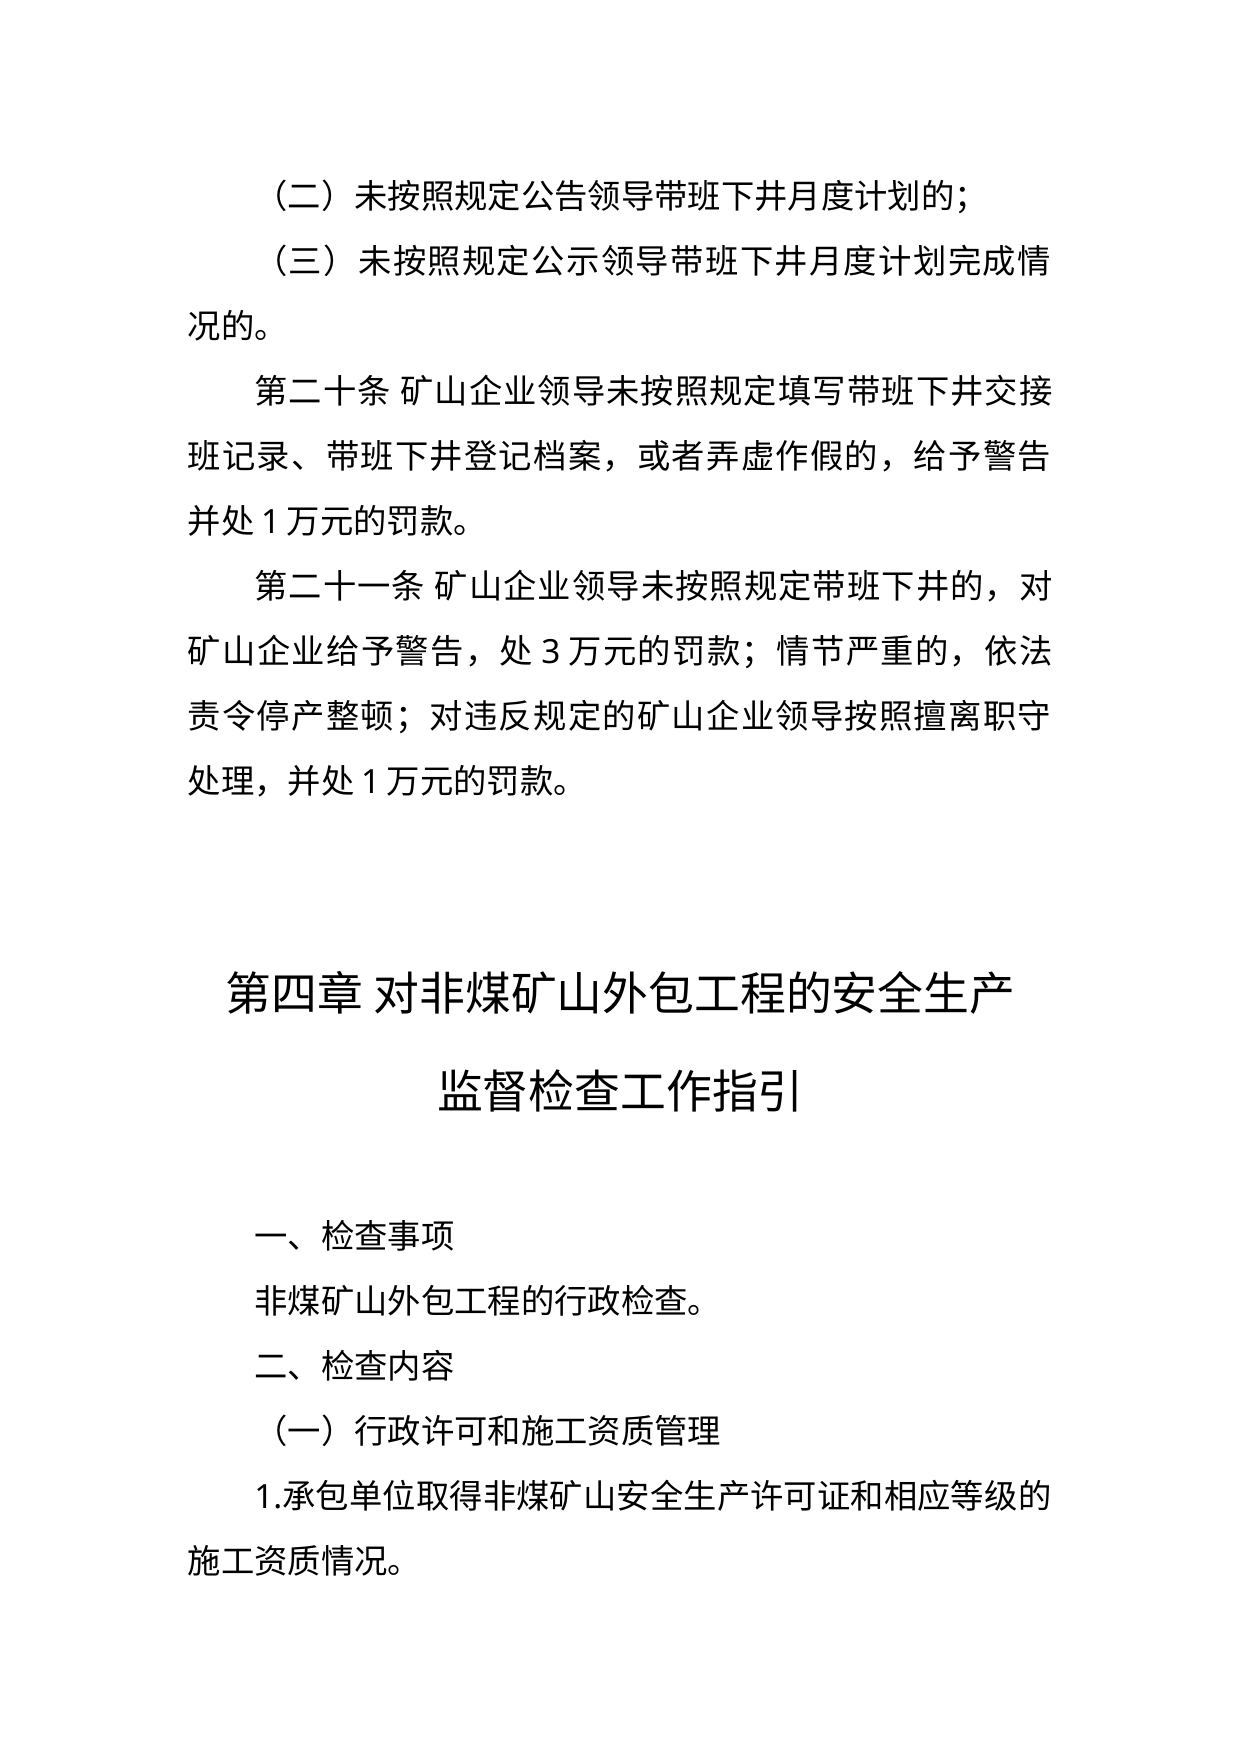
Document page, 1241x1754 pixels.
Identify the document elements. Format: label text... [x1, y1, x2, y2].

text 第二十条 矿山企业领导未按照规定填写带班下井交接班记录、带班下井登记档案，或者弄虚作假的，给予警告，并处1万元的罚款。 [187, 357, 1053, 552]
text 1.承包单位取得非煤矿山安全生产许可证和相应等级的施工资质情况。 [187, 1462, 1053, 1592]
text 第二十一条 矿山企业领导未按照规定带班下井的，对矿山企业给予警告，处3万元的罚款；情节严重的，依法责令停产整顿；对违反规定的矿山企业领导按照擅离职守处理，并处1万元的罚款。 [187, 552, 1053, 812]
text （一）行政许可和施工资质管理 [187, 1397, 1053, 1462]
text （二）未按照规定公告领导带班下井月度计划的； [187, 162, 1053, 227]
text 非煤矿山外包工程的行政检查。 [187, 1267, 1053, 1332]
text （三）未按照规定公示领导带班下井月度计划完成情况的。 [187, 227, 1053, 357]
text 监督检查工作指引 [187, 1039, 1053, 1137]
text 第四章 对非煤矿山外包工程的安全生产 [187, 942, 1053, 1039]
text 二、检查内容 [187, 1332, 1053, 1397]
text 一、检查事项 [187, 1202, 1053, 1267]
